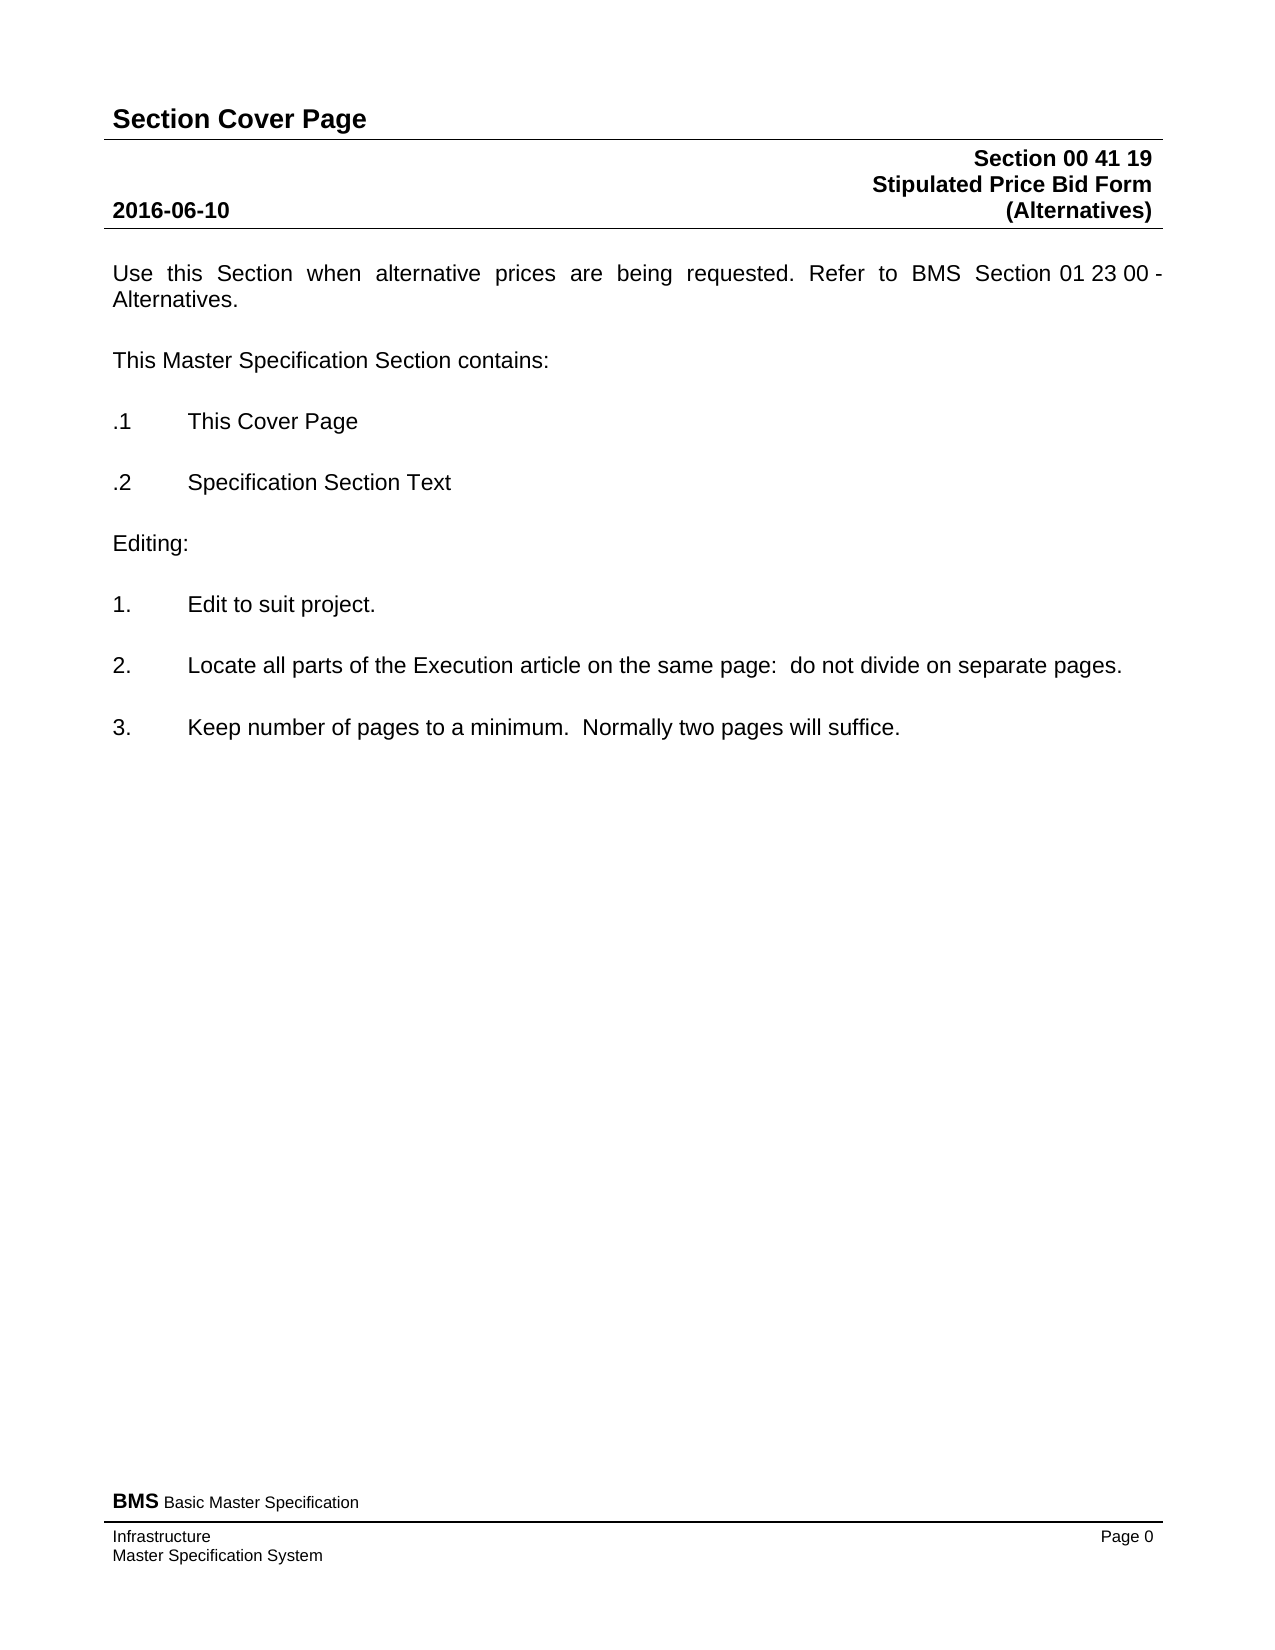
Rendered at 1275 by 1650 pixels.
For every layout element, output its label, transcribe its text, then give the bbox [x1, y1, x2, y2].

text .1 This Cover Page [112, 408, 1162, 434]
text This Master Specification Section contains: [112, 347, 1162, 373]
table_cell Section 00 41 19 Stipulated Price Bid Form 2016-06-10 (Alternatives) [104, 140, 1163, 228]
text 2. Locate all parts of the Execution article on the same page: do not divide on separate pages. [112, 652, 1162, 679]
table_header Section Cover Page [104, 103, 1163, 139]
text 1. Edit to suit project. [112, 591, 1162, 618]
text Editing: [112, 530, 1162, 557]
text 3. Keep number of pages to a minimum. Normally two pages will suffice. [112, 713, 1162, 740]
text .2 Specification Section Text [112, 469, 1162, 496]
text Use this Section when alternative prices are being requested. Refer to BMS Section 01 23 00 -Alternatives. [112, 260, 1162, 312]
